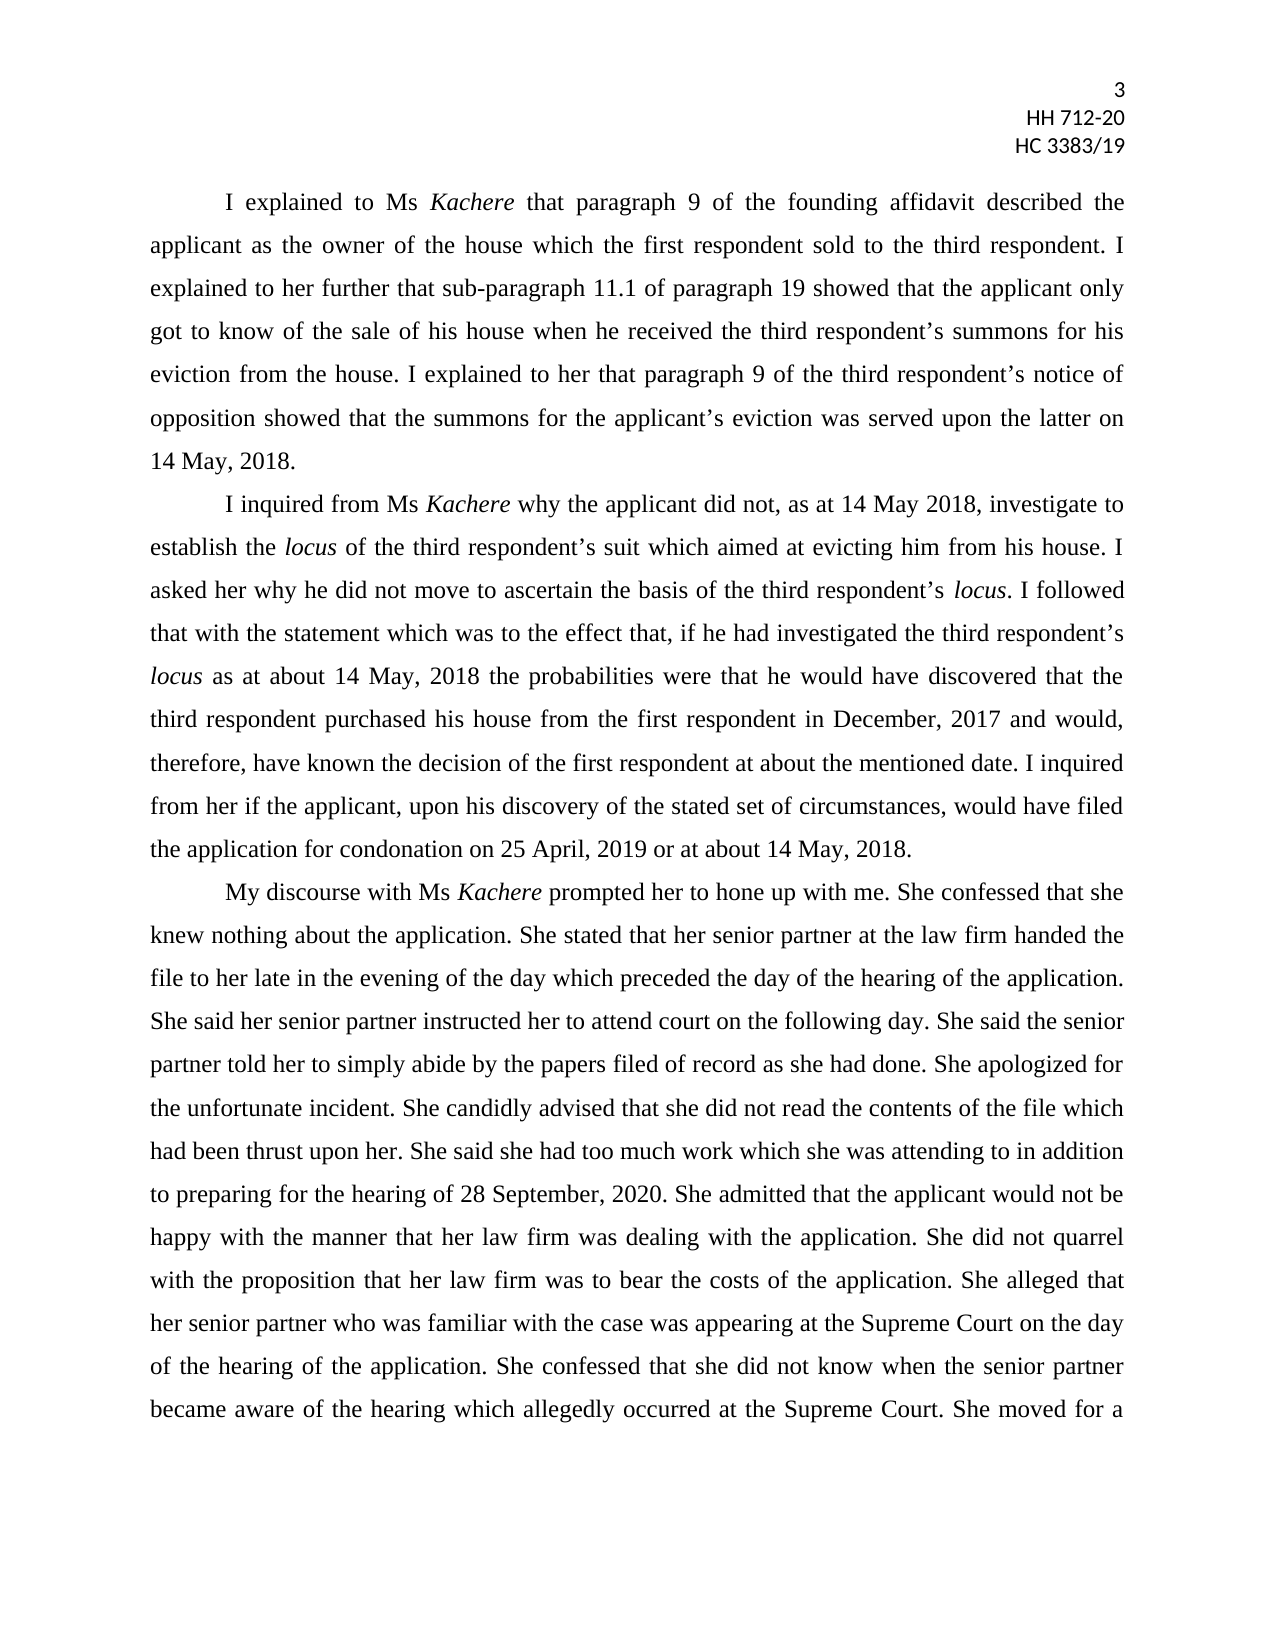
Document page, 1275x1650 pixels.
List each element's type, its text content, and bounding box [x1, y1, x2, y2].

text I inquired from Ms Kachere why the applicant did not, as at 14 May 2018, investigate to establish the locus of the third respondent’s suit which aimed at evicting him from his house. I asked her why he did not move to ascertain the basis of the third respondent’s locus. I followed that with the statement which was to the effect that, if he had investigated the third respondent’s locus as at about 14 May, 2018 the probabilities were that he would have discovered that the third respondent purchased his house from the first respondent in December, 2017 and would, therefore, have known the decision of the first respondent at about the mentioned date. I inquired from her if the applicant, upon his discovery of the stated set of circumstances, would have filed the application for condonation on 25 April, 2019 or at about 14 May, 2018. [150, 489, 1125, 863]
text I explained to Ms Kachere that paragraph 9 of the founding affidavit described the applicant as the owner of the house which the first respondent sold to the third respondent. I explained to her further that sub-paragraph 11.1 of paragraph 19 showed that the applicant only got to know of the sale of his house when he received the third respondent’s summons for his eviction from the house. I explained to her that paragraph 9 of the third respondent’s notice of opposition showed that the summons for the applicant’s eviction was served upon the latter on 14 May, 2018. [150, 187, 1125, 474]
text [150, 877, 1125, 1423]
